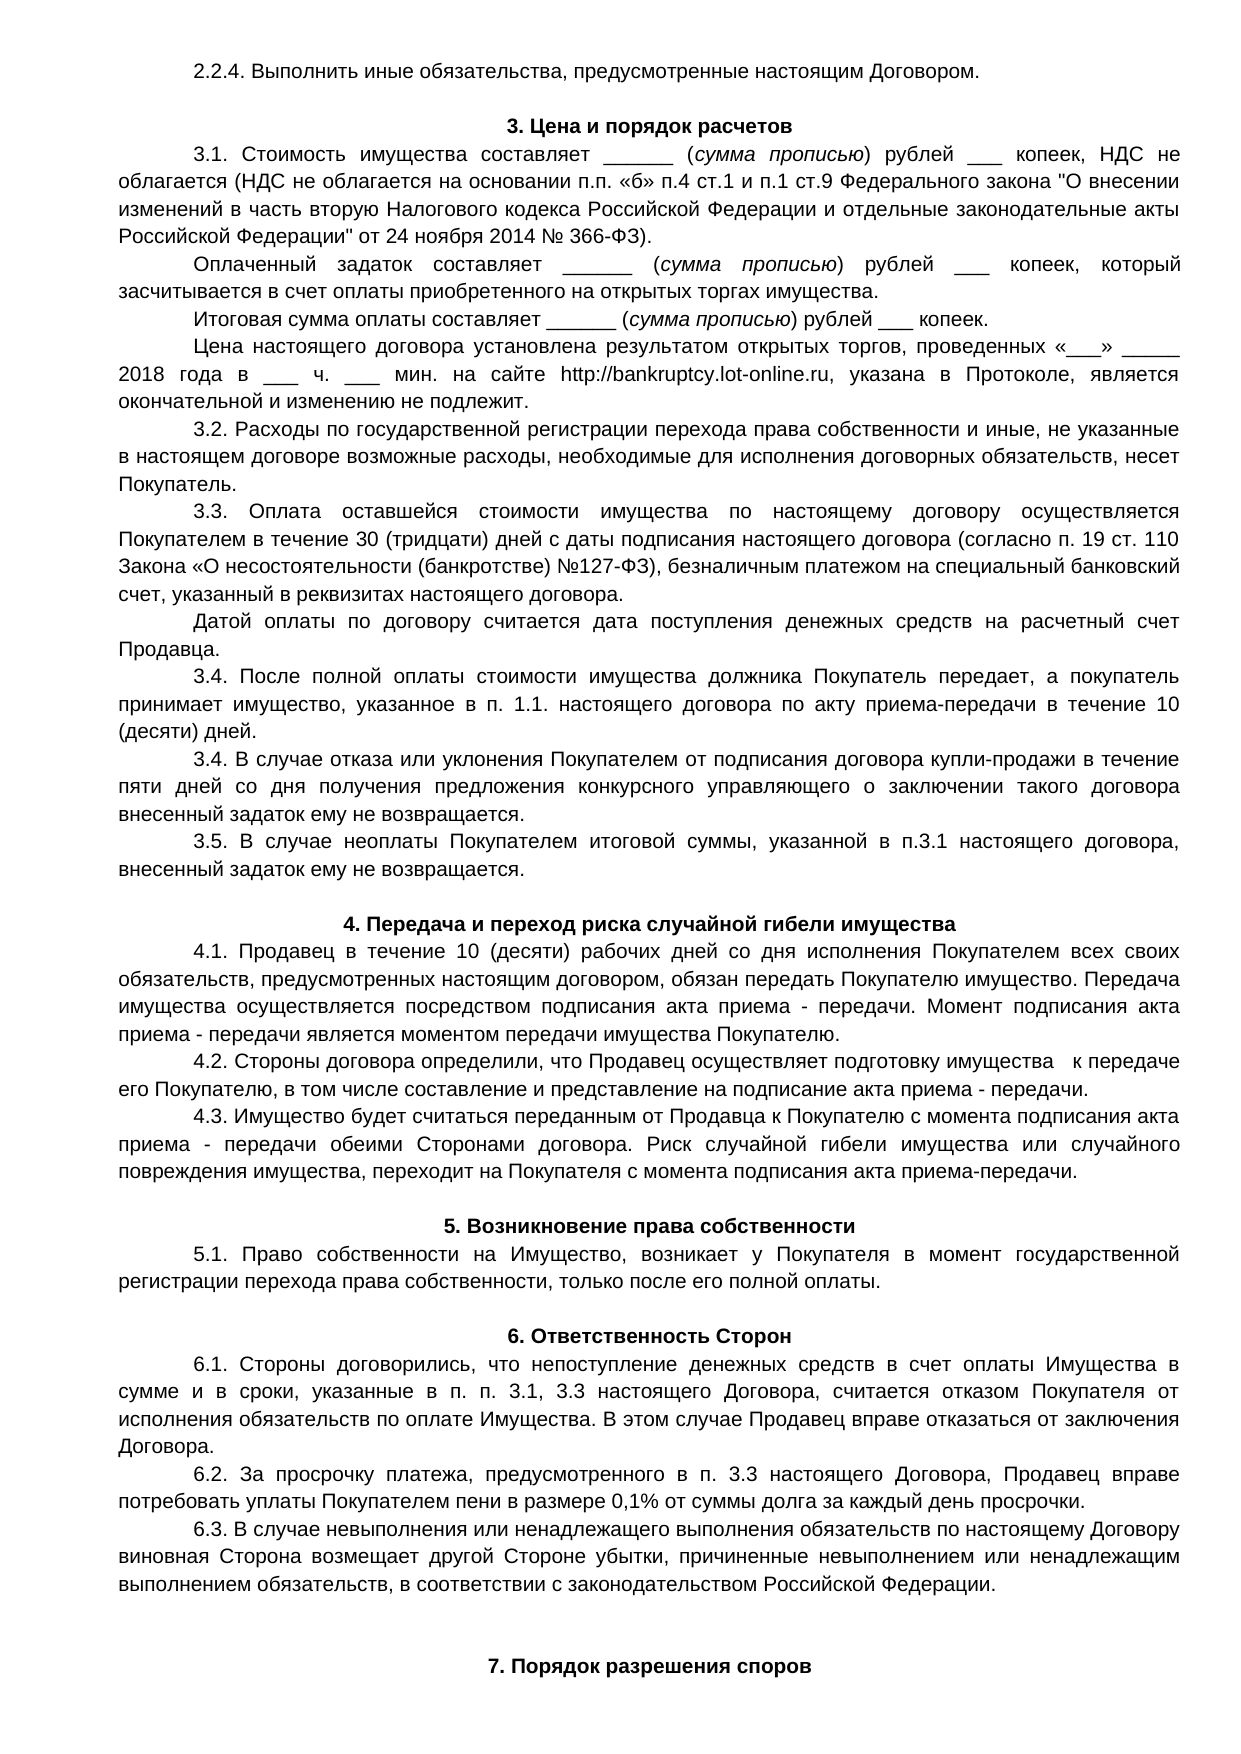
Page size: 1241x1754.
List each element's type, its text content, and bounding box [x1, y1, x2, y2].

text 6.1. Стороны договорились, что непоступление денежных средств в счет оплаты Имущества в сумме и в сроки, указанные в п. п. 3.1, 3.3 настоящего Договора, считается отказом Покупателя от исполнения обязательств по оплате Имущества. В этом случае Продавец вправе отказаться от заключения Договора. [118, 1352, 1181, 1458]
text Итоговая сумма оплаты составляет ______ (сумма прописью) рублей ___ копеек. [118, 307, 1181, 331]
text 5.1. Право собственности на Имущество, возникает у Покупателя в момент государственной регистрации перехода права собственности, только после его полной оплаты. [118, 1242, 1181, 1293]
text 4.3. Имущество будет считаться переданным от Продавца к Покупателю с момента подписания акта приема - передачи обеими Сторонами договора. Риск случайной гибели имущества или случайного повреждения имущества, переходит на Покупателя с момента подписания акта приема-передачи. [118, 1104, 1181, 1183]
text 6.3. В случае невыполнения или ненадлежащего выполнения обязательств по настоящему Договору виновная Сторона возмещает другой Стороне убытки, причиненные невыполнением или ненадлежащим выполнением обязательств, в соответствии с законодательством Российской Федерации. [118, 1517, 1181, 1596]
text 6.2. За просрочку платежа, предусмотренного в п. 3.3 настоящего Договора, Продавец вправе потребовать уплаты Покупателем пени в размере 0,1% от суммы долга за каждый день просрочки. [118, 1462, 1181, 1513]
text 6. Ответственность Сторон [118, 1324, 1181, 1348]
text 4. Передача и переход риска случайной гибели имущества [118, 912, 1181, 936]
text 5. Возникновение права собственности [118, 1214, 1181, 1238]
text 3.3. Оплата оставшейся стоимости имущества по настоящему договору осуществляется Покупателем в течение 30 (тридцати) дней с даты подписания настоящего договора (согласно п. 19 ст. 110 Закона «О несостоятельности (банкротстве) №127-ФЗ), безналичным платежом на специальный банковский счет, указанный в реквизитах настоящего договора. [118, 499, 1181, 606]
text Датой оплаты по договору считается дата поступления денежных средств на расчетный счет Продавца. [118, 609, 1181, 661]
text 3.5. В случае неоплаты Покупателем итоговой суммы, указанной в п.3.1 настоящего договора, внесенный задаток ему не возвращается. [118, 829, 1181, 881]
text Цена настоящего договора установлена результатом открытых торгов, проведенных «___» _____ 2018 года в ___ ч. ___ мин. на сайте http://bankruptcy.lot-online.ru, указана в Протоколе, является окончательной и изменению не подлежит. [118, 334, 1181, 413]
text 3. Цена и порядок расчетов [118, 114, 1181, 138]
text 3.2. Расходы по государственной регистрации перехода права собственности и иные, не указанные в настоящем договоре возможные расходы, необходимые для исполнения договорных обязательств, несет Покупатель. [118, 417, 1181, 496]
text 7. Порядок разрешения споров [118, 1654, 1181, 1678]
text 2.2.4. Выполнить иные обязательства, предусмотренные настоящим Договором. [118, 59, 1181, 83]
text 3.4. После полной оплаты стоимости имущества должника Покупатель передает, а покупатель принимает имущество, указанное в п. 1.1. настоящего договора по акту приема-передачи в течение 10 (десяти) дней. [118, 664, 1181, 743]
text 3.4. В случае отказа или уклонения Покупателем от подписания договора купли-продажи в течение пяти дней со дня получения предложения конкурсного управляющего о заключении такого договора внесенный задаток ему не возвращается. [118, 747, 1181, 826]
text 3.1. Стоимость имущества составляет ______ (сумма прописью) рублей ___ копеек, НДС не облагается (НДС не облагается на основании п.п. «б» п.4 ст.1 и п.1 ст.9 Федерального закона "О внесении изменений в часть вторую Налогового кодекса Российской Федерации и отдельные законодательные акты Российской Федерации" от 24 ноября 2014 № 366-ФЗ). [118, 142, 1181, 248]
text 4.2. Стороны договора определили, что Продавец осуществляет подготовку имущества к передаче его Покупателю, в том числе составление и представление на подписание акта приема - передачи. [118, 1049, 1181, 1101]
text Оплаченный задаток составляет ______ (сумма прописью) рублей ___ копеек, который засчитывается в счет оплаты приобретенного на открытых торгах имущества. [118, 252, 1181, 303]
text 4.1. Продавец в течение 10 (десяти) рабочих дней со дня исполнения Покупателем всех своих обязательств, предусмотренных настоящим договором, обязан передать Покупателю имущество. Передача имущества осуществляется посредством подписания акта приема - передачи. Момент подписания акта приема - передачи является моментом передачи имущества Покупателю. [118, 939, 1181, 1046]
